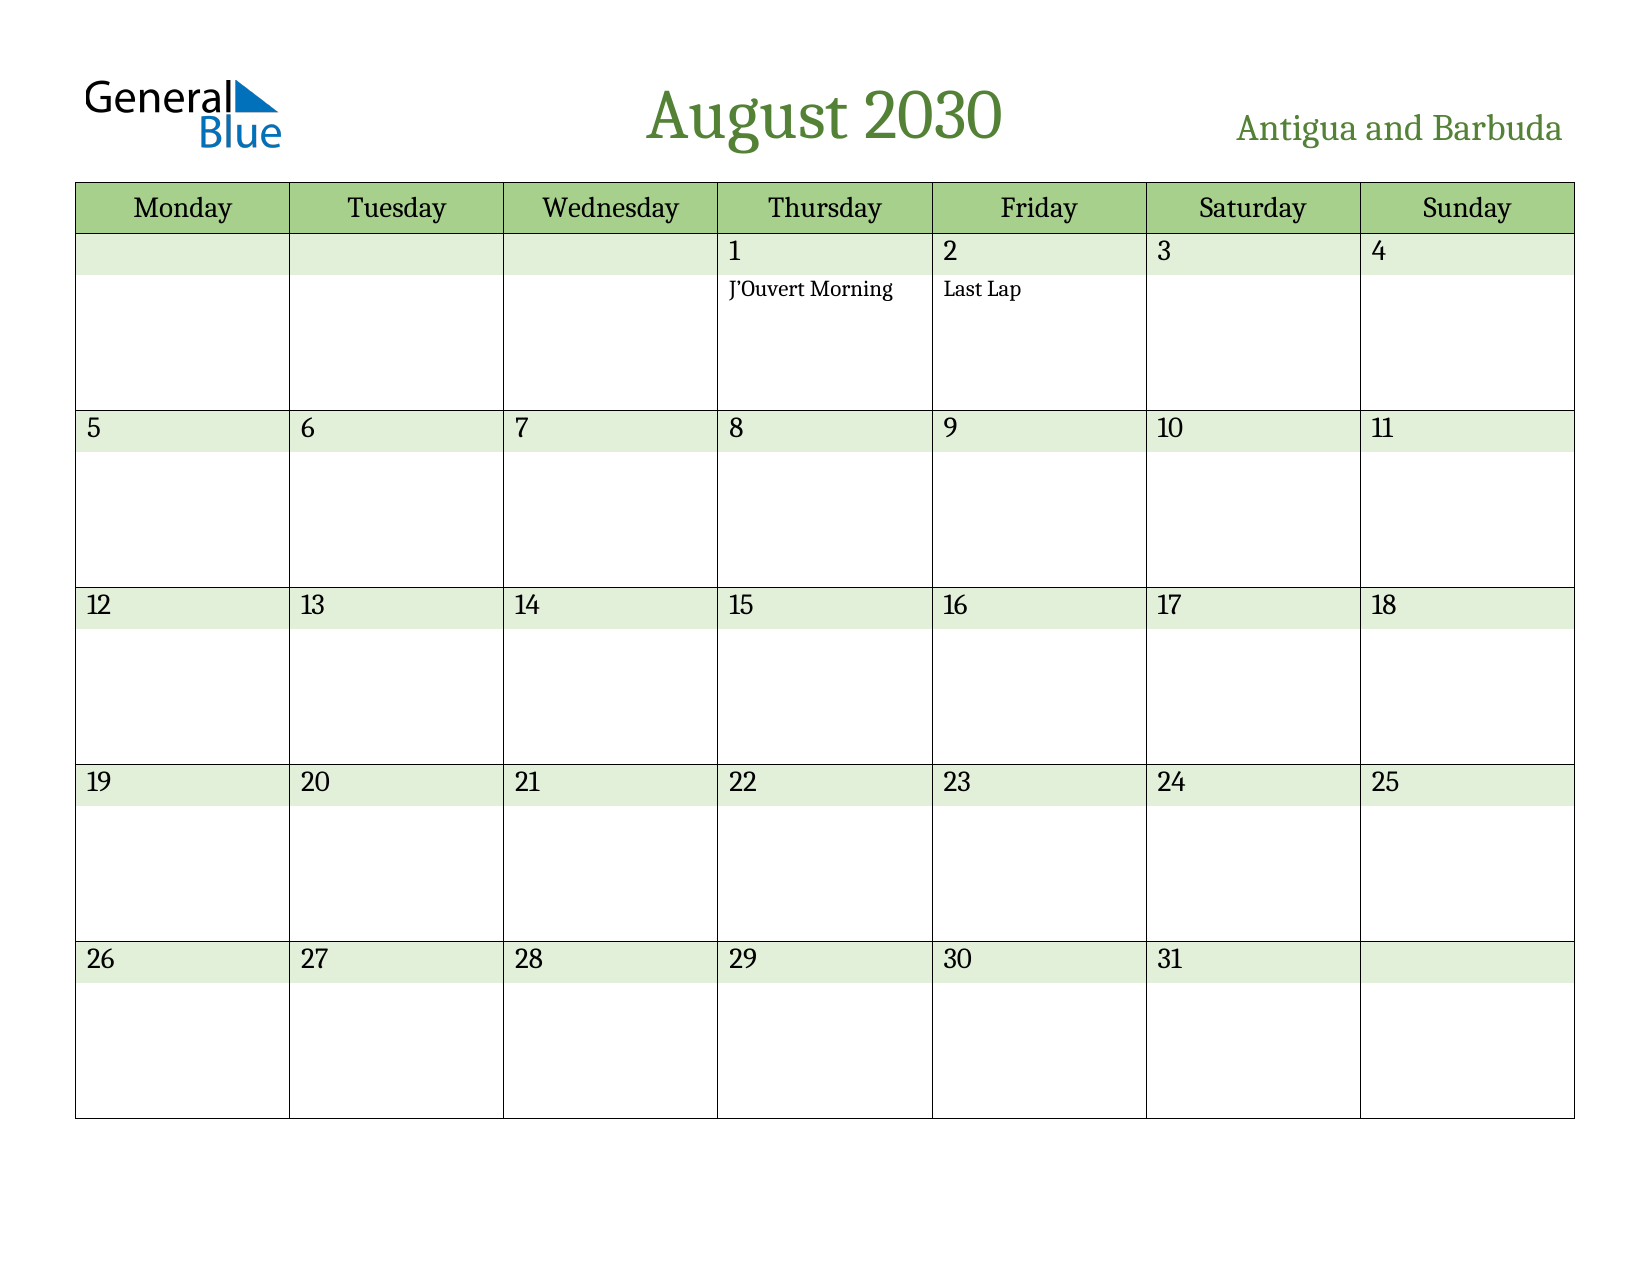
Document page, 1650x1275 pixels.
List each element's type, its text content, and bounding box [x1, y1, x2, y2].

table_cell [718, 983, 932, 1118]
table_cell 17 [1147, 588, 1360, 629]
table_cell 27 [290, 942, 503, 983]
table_cell [290, 234, 503, 275]
table_cell [76, 629, 289, 764]
table_cell [504, 629, 717, 764]
table_cell [1361, 806, 1574, 941]
table_header [76, 75, 503, 182]
table_cell [504, 234, 717, 275]
table_cell 9 [933, 411, 1146, 452]
table_cell 5 [76, 411, 289, 452]
table_cell [1361, 452, 1574, 587]
table_cell 6 [290, 411, 503, 452]
table_cell [1147, 452, 1360, 587]
table_cell 22 [718, 765, 932, 806]
table_cell [76, 234, 289, 275]
table_header Antigua and Barbuda [1146, 75, 1574, 182]
table_cell 16 [933, 588, 1146, 629]
table_cell [76, 275, 289, 410]
table_cell 12 [76, 588, 289, 629]
table_cell Thursday [718, 183, 932, 233]
table_cell [933, 806, 1146, 941]
table_cell [1147, 629, 1360, 764]
table_cell Saturday [1147, 183, 1360, 233]
table_cell 14 [504, 588, 717, 629]
table_cell Tuesday [290, 183, 503, 233]
table_cell 29 [718, 942, 932, 983]
table_cell Monday [76, 183, 289, 233]
table_cell 4 [1361, 234, 1574, 275]
table_cell Friday [933, 183, 1146, 233]
table_cell [504, 452, 717, 587]
table_cell [1147, 806, 1360, 941]
table_cell [76, 983, 289, 1118]
table_cell [933, 983, 1146, 1118]
table_cell [1361, 275, 1574, 410]
table_cell 30 [933, 942, 1146, 983]
table_cell [290, 983, 503, 1118]
table_cell [76, 452, 289, 587]
table_cell [718, 629, 932, 764]
table_cell 10 [1147, 411, 1360, 452]
table_cell [504, 275, 717, 410]
table_cell [1361, 983, 1574, 1118]
table_cell Sunday [1361, 183, 1574, 233]
table_cell [718, 452, 932, 587]
table_cell 28 [504, 942, 717, 983]
table_cell [290, 629, 503, 764]
table_cell [290, 806, 503, 941]
table_cell [290, 275, 503, 410]
table_cell 19 [76, 765, 289, 806]
table_cell 20 [290, 765, 503, 806]
table_cell [933, 452, 1146, 587]
table_cell 23 [933, 765, 1146, 806]
table_cell J’Ouvert Morning [718, 275, 932, 410]
table_cell Last Lap [933, 275, 1146, 410]
table_cell 24 [1147, 765, 1360, 806]
table_cell Wednesday [504, 183, 717, 233]
table_cell [1147, 275, 1360, 410]
table_cell [1361, 942, 1574, 983]
table_cell 7 [504, 411, 717, 452]
table_cell 13 [290, 588, 503, 629]
table_cell [1147, 983, 1360, 1118]
table_header August 2030 [504, 75, 1146, 182]
picture [86, 80, 281, 148]
table_cell 8 [718, 411, 932, 452]
table_cell 21 [504, 765, 717, 806]
table_cell [76, 806, 289, 941]
table_cell 31 [1147, 942, 1360, 983]
table_cell 11 [1361, 411, 1574, 452]
table_cell 3 [1147, 234, 1360, 275]
table_cell [290, 452, 503, 587]
table_cell 26 [76, 942, 289, 983]
table_cell [933, 629, 1146, 764]
table_cell 25 [1361, 765, 1574, 806]
table_cell [504, 806, 717, 941]
table_cell 18 [1361, 588, 1574, 629]
table_cell [1361, 629, 1574, 764]
table_cell 15 [718, 588, 932, 629]
table_cell 1 [718, 234, 932, 275]
table_cell [504, 983, 717, 1118]
table_cell [718, 806, 932, 941]
table_cell 2 [933, 234, 1146, 275]
